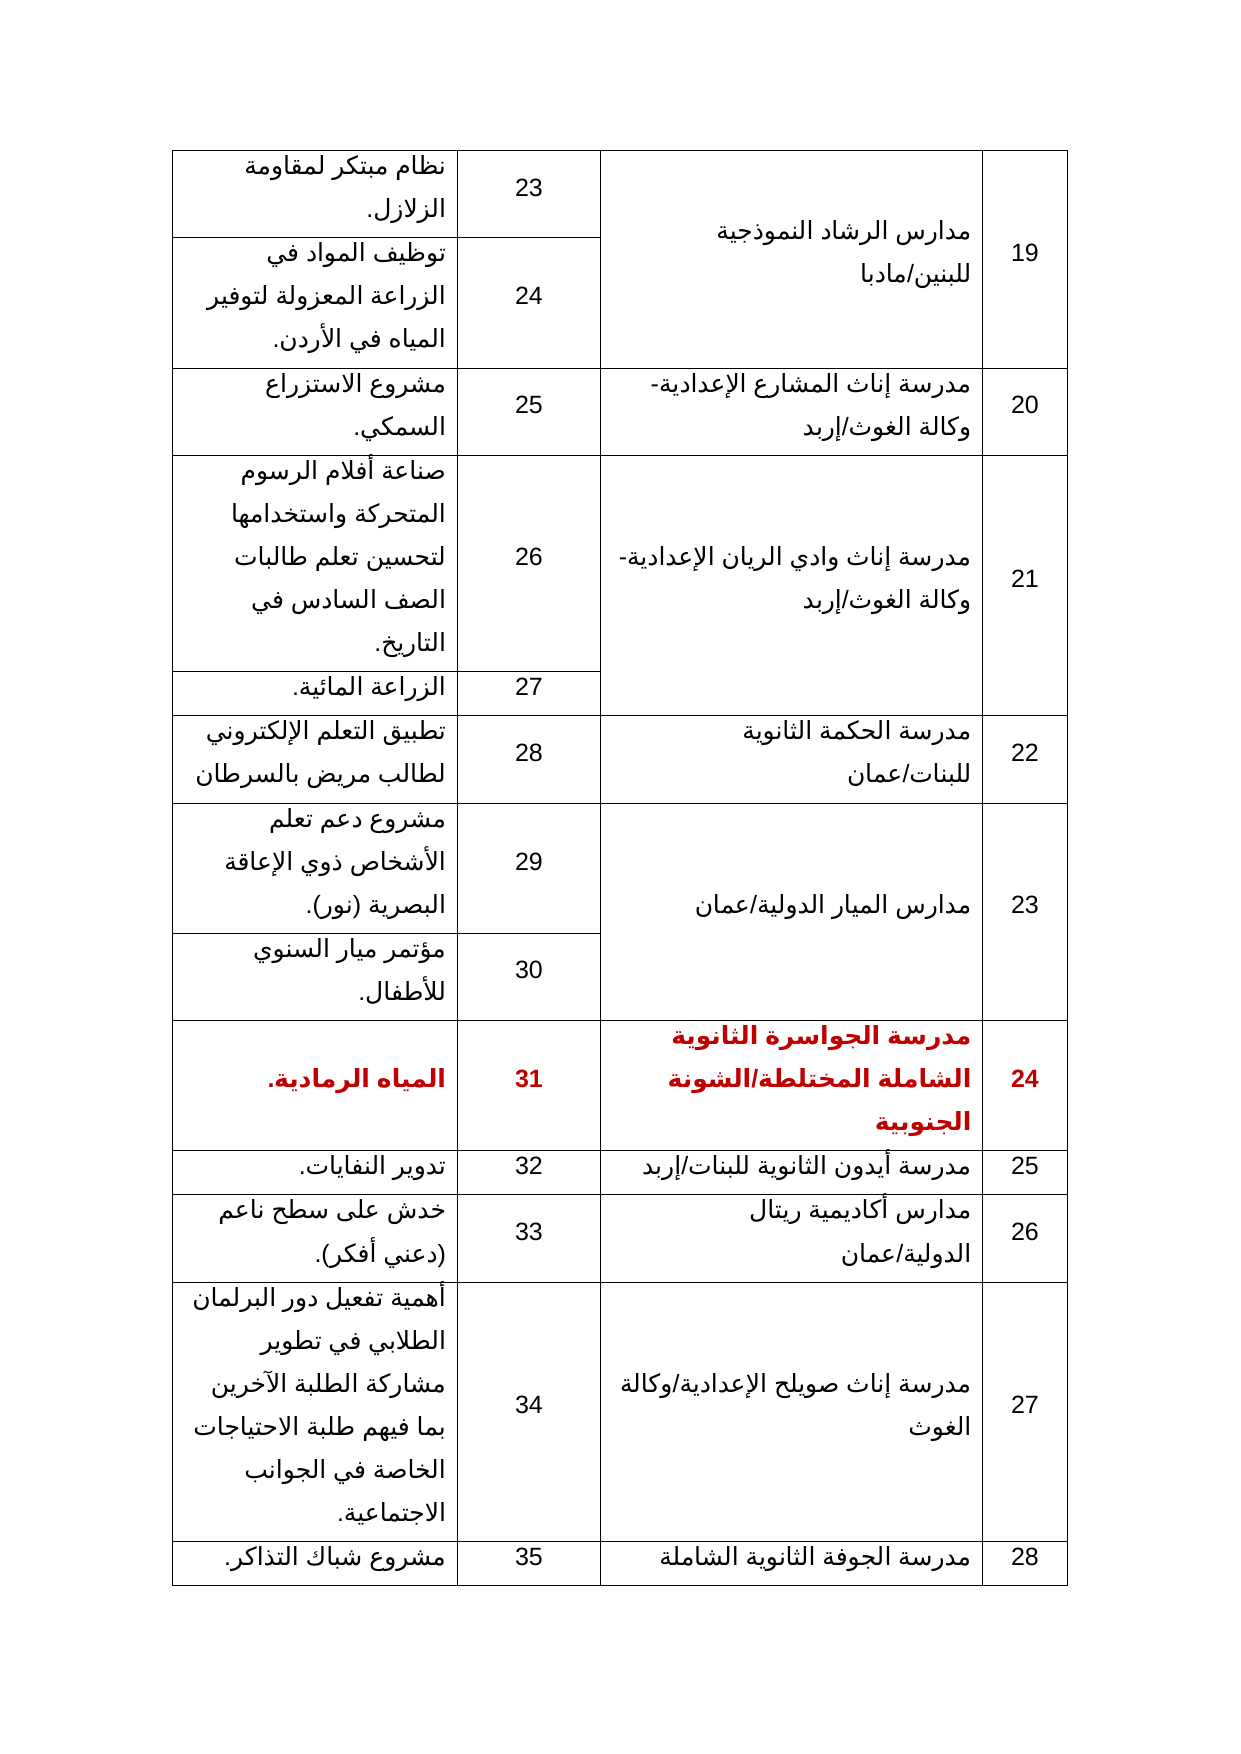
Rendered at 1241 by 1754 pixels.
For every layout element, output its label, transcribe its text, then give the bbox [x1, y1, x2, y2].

table_cell 30 [458, 934, 600, 1020]
table_cell تدوير النفايات. [173, 1151, 457, 1194]
table_cell مدرسة إناث وادي الريان الإعدادية-وكالة الغوث/إربد [601, 456, 982, 715]
table_cell 25 [983, 1151, 1067, 1194]
table_cell 21 [983, 456, 1067, 715]
table_cell صناعة أفلام الرسوم المتحركة واستخدامها لتحسين تعلم طالبات الصف السادس في التاريخ. [173, 456, 457, 671]
table_cell مشروع دعم تعلم الأشخاص ذوي الإعاقة البصرية (نور). [173, 804, 457, 933]
table_cell مؤتمر ميار السنوي للأطفال. [173, 934, 457, 1020]
table_cell 28 [983, 1542, 1067, 1585]
table_cell مشروع الاستزراع السمكي. [173, 369, 457, 455]
table_cell 29 [458, 804, 600, 933]
table_cell توظيف المواد في الزراعة المعزولة لتوفير المياه في الأردن. [173, 238, 457, 367]
table_cell المياه الرمادية. [173, 1021, 457, 1150]
table_cell 23 [458, 151, 600, 237]
table_cell مشروع شباك التذاكر. [173, 1542, 457, 1585]
table_cell 23 [983, 804, 1067, 1020]
table_cell 34 [458, 1283, 600, 1541]
table_cell 24 [458, 238, 600, 367]
table_cell مدارس الرشاد النموذجية للبنين/مادبا [601, 151, 982, 367]
table_cell 26 [983, 1195, 1067, 1282]
table_cell 22 [983, 716, 1067, 802]
table_cell 35 [458, 1542, 600, 1585]
table_cell مدارس أكاديمية ريتال الدولية/عمان [601, 1195, 982, 1282]
table_cell 26 [458, 456, 600, 671]
table_cell خدش على سطح ناعم (دعني أفكر). [173, 1195, 457, 1282]
table_cell 27 [983, 1283, 1067, 1541]
table_cell 33 [458, 1195, 600, 1282]
table_cell 27 [458, 672, 600, 715]
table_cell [601, 1542, 982, 1585]
table_cell أهمية تفعيل دور البرلمان الطلابي في تطوير مشاركة الطلبة الآخرين بما فيهم طلبة الاحتياجات الخاصة في الجوانب الاجتماعية. [173, 1283, 457, 1541]
table_cell مدرسة إناث صويلح الإعدادية/وكالة الغوث [601, 1283, 982, 1541]
table_cell مدرسة الجواسرة الثانوية الشاملة المختلطة/الشونة الجنوبية [601, 1021, 982, 1150]
table_cell مدرسة إناث المشارع الإعدادية-وكالة الغوث/إربد [601, 369, 982, 455]
table_cell 31 [458, 1021, 600, 1150]
table_cell تطبيق التعلم الإلكتروني لطالب مريض بالسرطان [173, 716, 457, 802]
table_cell مدارس الميار الدولية/عمان [601, 804, 982, 1020]
table_cell مدرسة أيدون الثانوية للبنات/إربد [601, 1151, 982, 1194]
table_cell 24 [983, 1021, 1067, 1150]
table_cell 32 [458, 1151, 600, 1194]
table_cell 25 [458, 369, 600, 455]
table_cell نظام مبتكر لمقاومة الزلازل. [173, 151, 457, 237]
table_cell الزراعة المائية. [173, 672, 457, 715]
table_cell 20 [983, 369, 1067, 455]
table_cell 28 [458, 716, 600, 802]
table_cell 19 [983, 151, 1067, 367]
table_cell مدرسة الحكمة الثانوية للبنات/عمان [601, 716, 982, 802]
